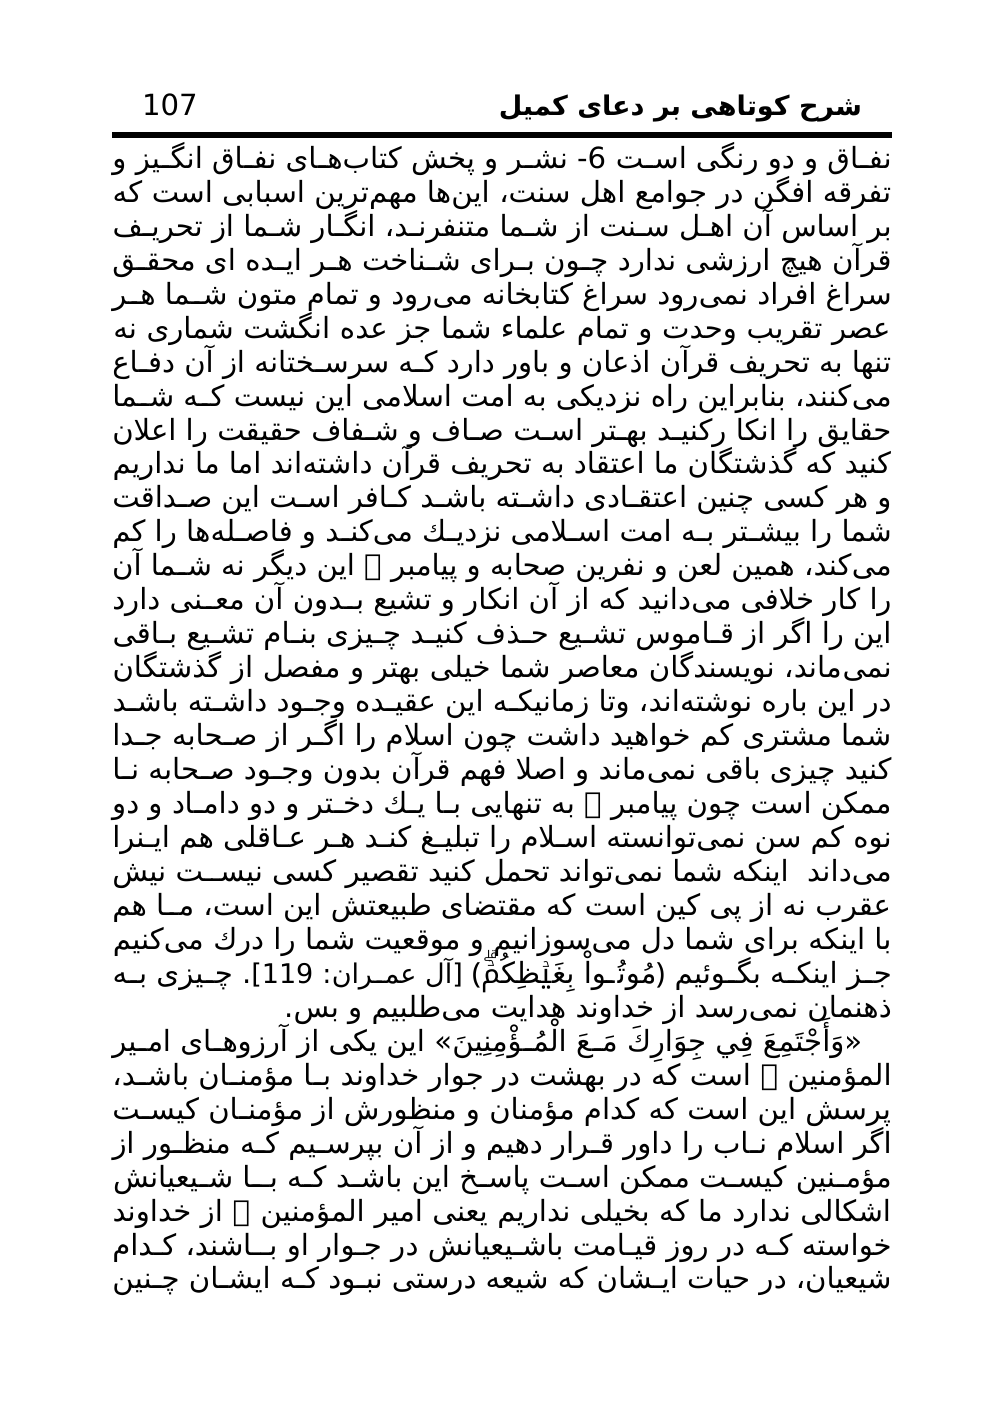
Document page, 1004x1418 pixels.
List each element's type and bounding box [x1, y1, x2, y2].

text [112, 141, 892, 1024]
text [112, 1024, 892, 1296]
